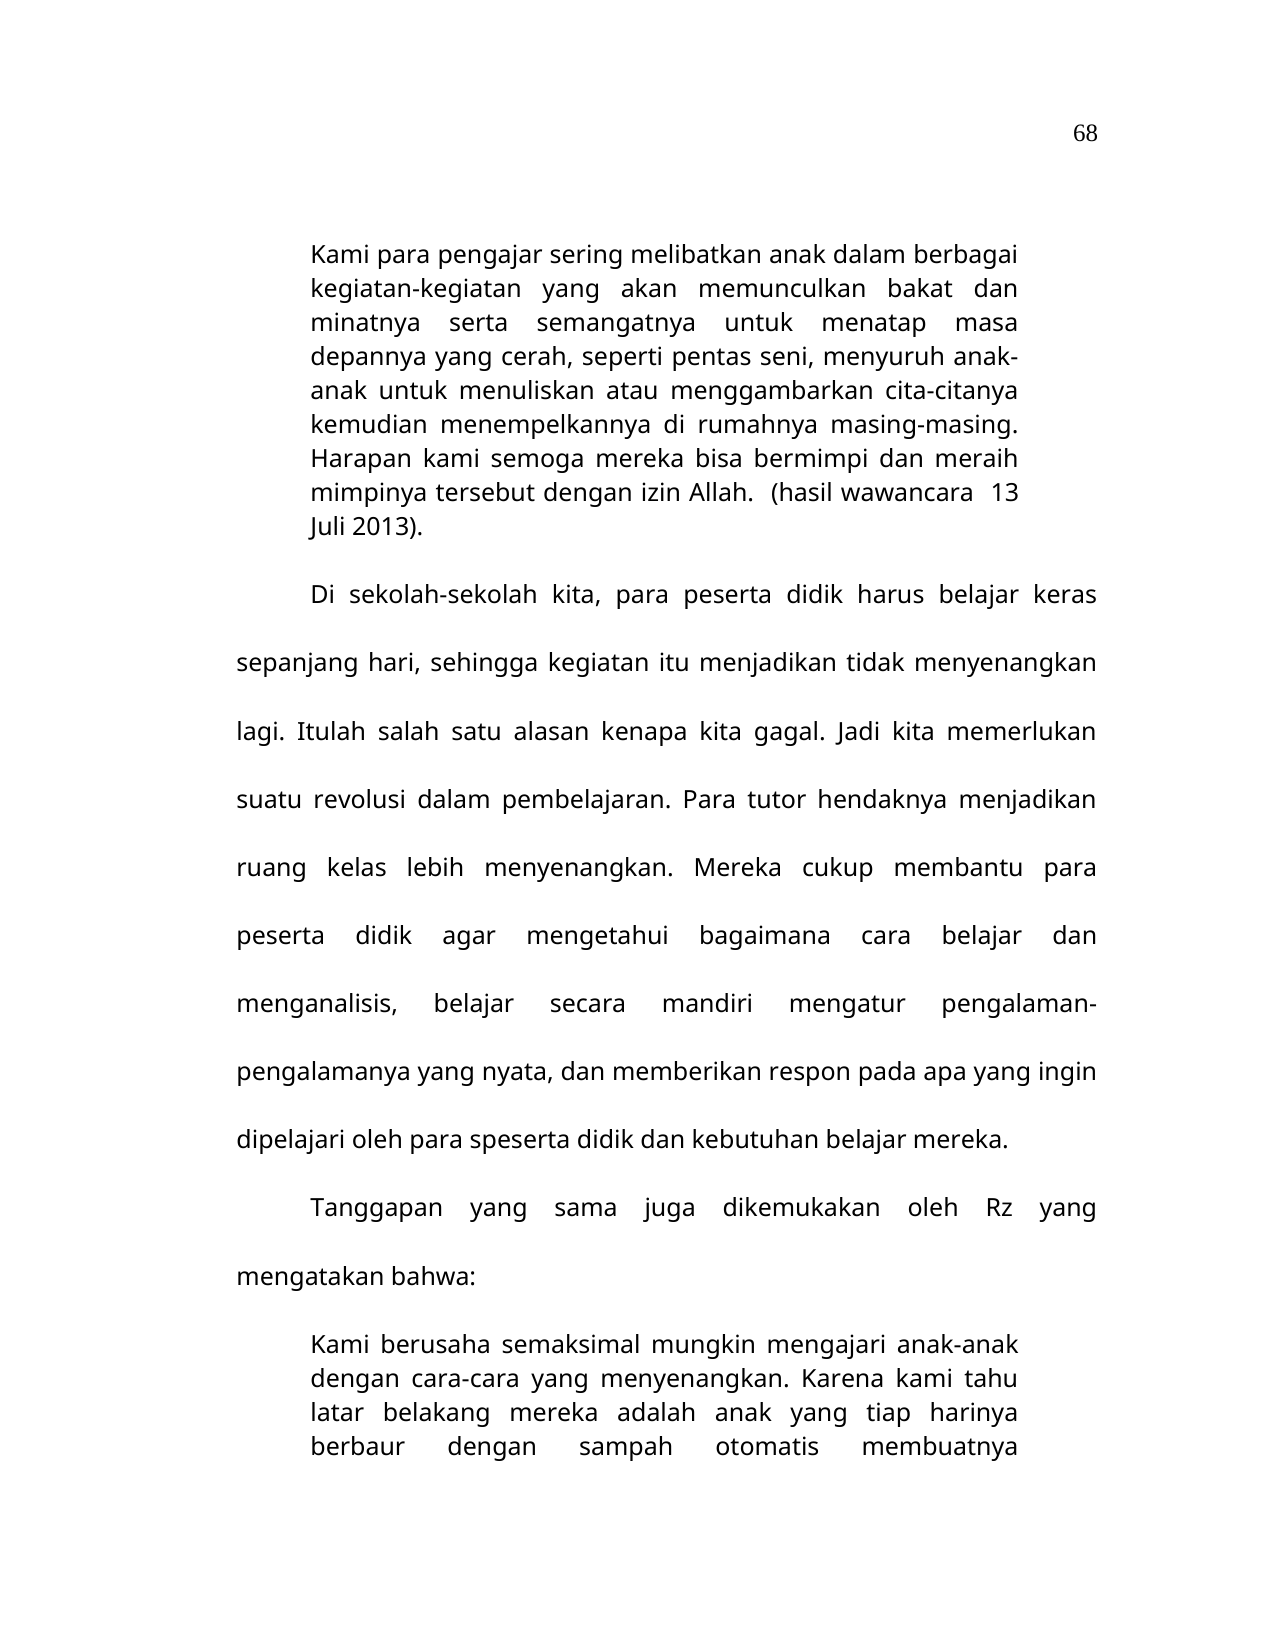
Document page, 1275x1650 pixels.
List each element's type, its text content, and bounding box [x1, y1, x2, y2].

text Tanggapan yang sama juga dikemukakan oleh Rz yang mengatakan bahwa: [236, 1190, 1098, 1292]
text Di sekolah-sekolah kita, para peserta didik harus belajar keras sepanjang hari, sehingga kegiatan itu menjadikan tidak menyenangkan lagi. Itulah salah satu alasan kenapa kita gagal. Jadi kita memerlukan suatu revolusi dalam pembelajaran. Para tutor hendaknya menjadikan ruang kelas lebih menyenangkan. Mereka cukup membantu para peserta didik agar mengetahui bagaimana cara belajar dan menganalisis, belajar secara mandiri mengatur pengalaman-pengalamanya yang nyata, dan memberikan respon pada apa yang ingin dipelajari oleh para speserta didik dan kebutuhan belajar mereka. [236, 577, 1098, 1156]
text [310, 1326, 1019, 1462]
text Kami para pengajar sering melibatkan anak dalam berbagai kegiatan-kegiatan yang akan memunculkan bakat dan minatnya serta semangatnya untuk menatap masa depannya yang cerah, seperti pentas seni, menyuruh anak-anak untuk menuliskan atau menggambarkan cita-citanya kemudian menempelkannya di rumahnya masing-masing. Harapan kami semoga mereka bisa bermimpi dan meraih mimpinya tersebut dengan izin Allah. (hasil wawancara 13 Juli 2013). [310, 236, 1019, 543]
